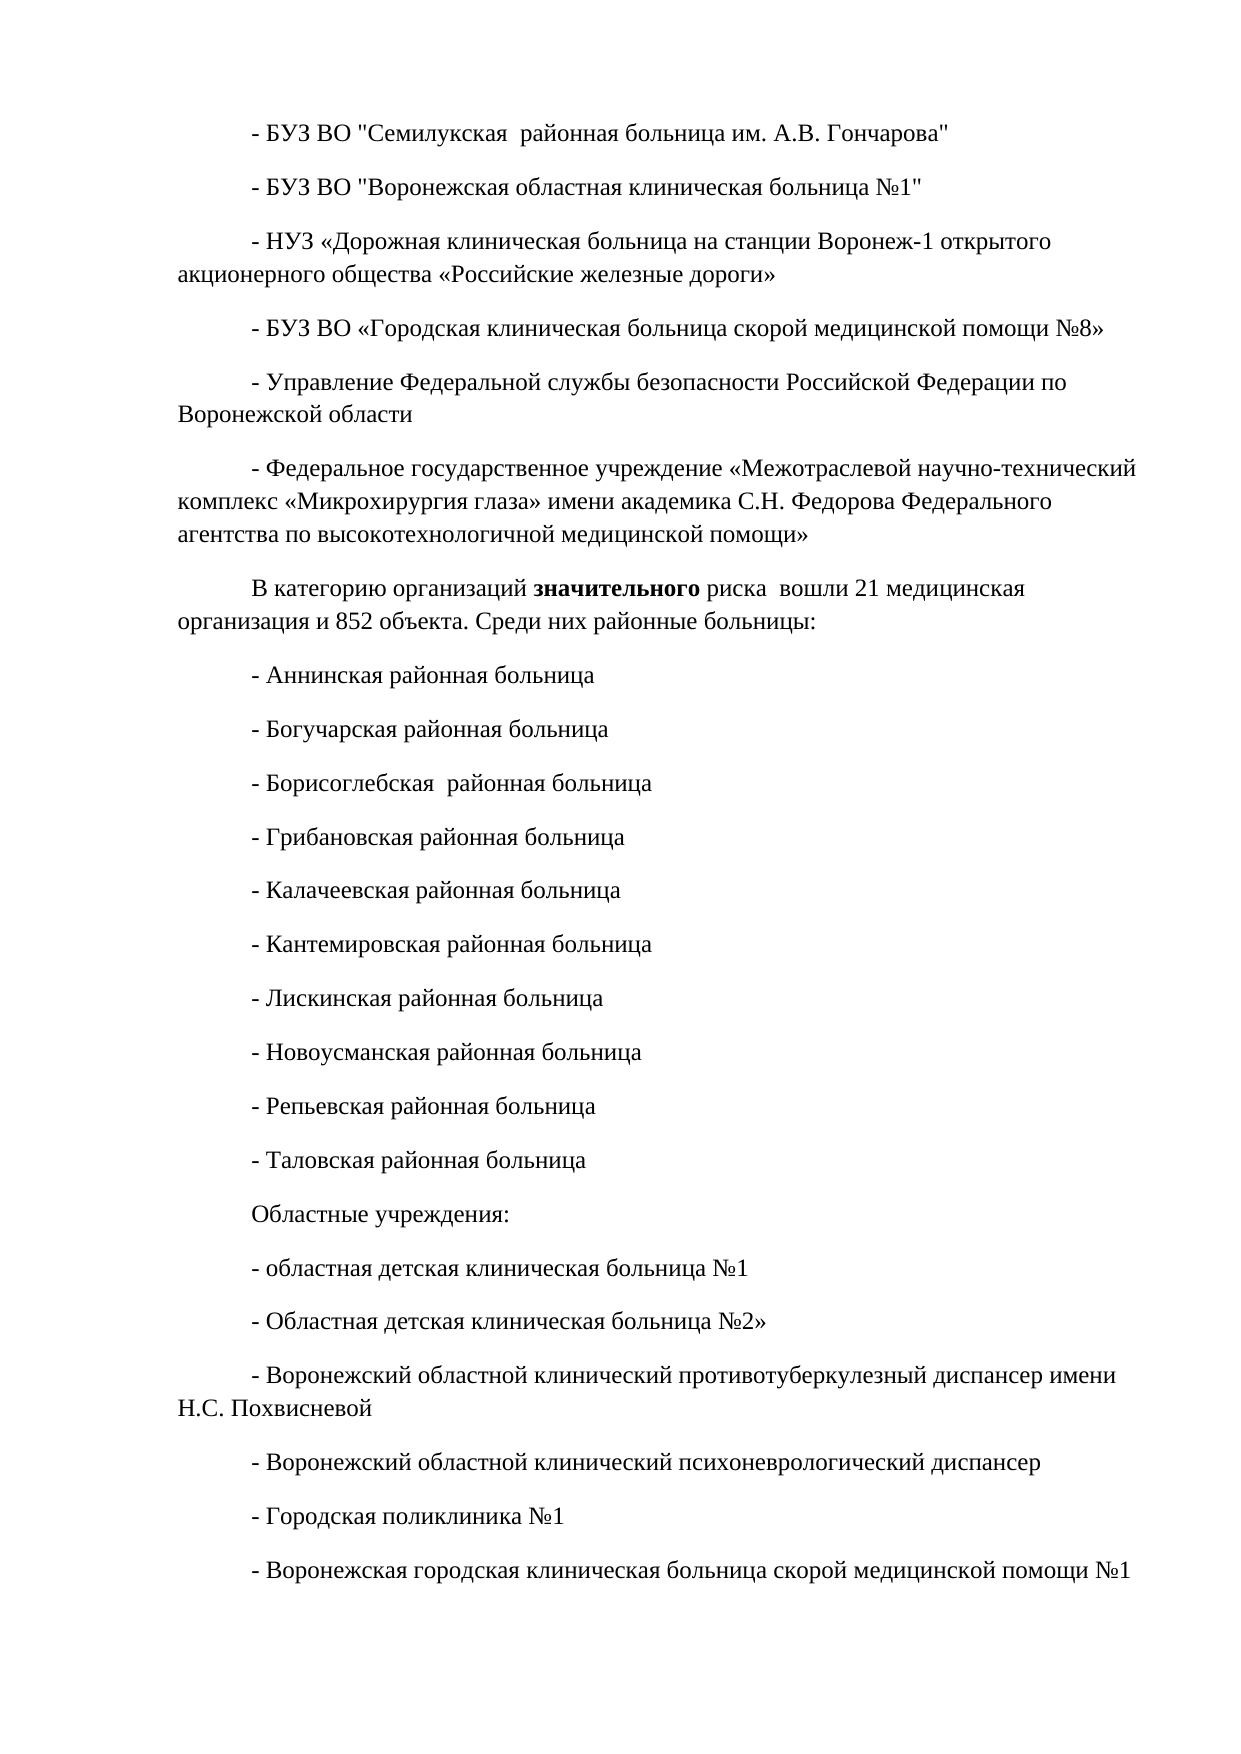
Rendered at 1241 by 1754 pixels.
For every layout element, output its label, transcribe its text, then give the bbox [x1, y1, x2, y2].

text - Грибановская районная больница [177, 822, 1152, 851]
text - Кантемировская районная больница [177, 929, 1152, 958]
text - Федеральное государственное учреждение «Межотраслевой научно-технический комплекс «Микрохирургия глаза» имени академика С.Н. Федорова Федерального агентства по высокотехнологичной медицинской помощи» [177, 453, 1152, 548]
text - Богучарская районная больница [177, 714, 1152, 743]
text - Воронежский областной клинический психоневрологический диспансер [177, 1447, 1152, 1476]
text - БУЗ ВО «Городская клиническая больница скорой медицинской помощи №8» [177, 313, 1152, 341]
text - Лискинская районная больница [177, 983, 1152, 1012]
text - Городская поликлиника №1 [177, 1501, 1152, 1530]
text - НУЗ «Дорожная клиническая больница на станции Воронеж-1 открытого акционерного общества «Российские железные дороги» [177, 226, 1152, 288]
text - БУЗ ВО "Воронежская областная клиническая больница №1" [177, 172, 1152, 201]
text - Борисоглебская районная больница [177, 768, 1152, 797]
text - Репьевская районная больница [177, 1091, 1152, 1120]
text - Воронежский областной клинический противотуберкулезный диспансер имени Н.С. Похвисневой [177, 1360, 1152, 1422]
text Областные учреждения: [177, 1199, 1152, 1227]
text В категорию организаций значительного риска вошли 21 медицинская организация и 852 объекта. Среди них районные больницы: [177, 573, 1152, 635]
text - Управление Федеральной службы безопасности Российской Федерации по Воронежской области [177, 367, 1152, 428]
text - БУЗ ВО "Семилукская районная больница им. А.В. Гончарова" [177, 118, 1152, 147]
text - Таловская районная больница [177, 1145, 1152, 1174]
text - Областная детская клиническая больница №2» [177, 1306, 1152, 1335]
text - областная детская клиническая больница №1 [177, 1253, 1152, 1281]
text - Новоусманская районная больница [177, 1037, 1152, 1066]
text - Воронежская городская клиническая больница скорой медицинской помощи №1 [177, 1555, 1152, 1584]
text - Аннинская районная больница [177, 660, 1152, 689]
text - Калачеевская районная больница [177, 876, 1152, 904]
